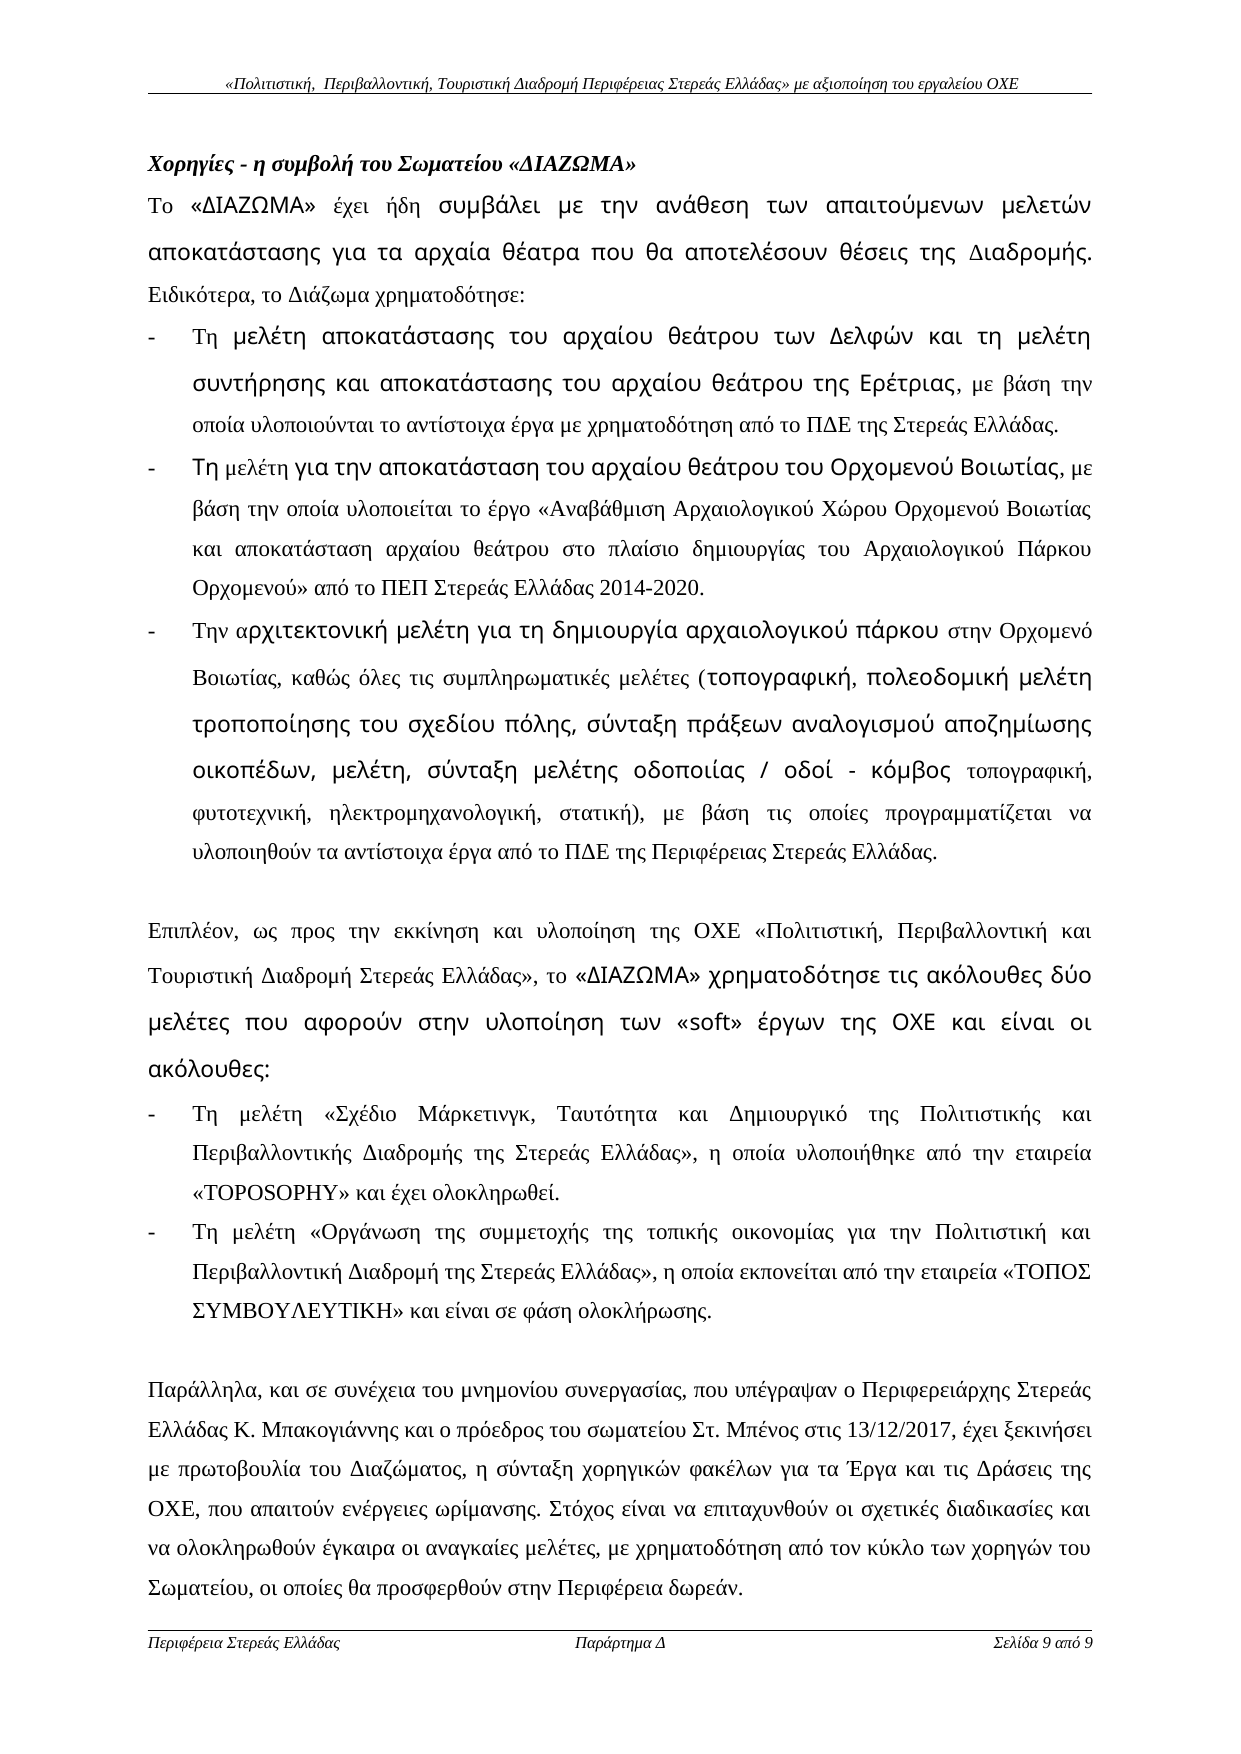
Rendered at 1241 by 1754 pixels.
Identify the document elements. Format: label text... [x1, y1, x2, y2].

text Χορηγίες - η συμβολή του Σωματείου «ΔΙΑΖΩΜΑ» [148, 150, 1092, 176]
text Το «ΔΙΑΖΩΜΑ» έχει ήδη συμβάλει με την ανάθεση των απαιτούμενων μελετών αποκατάστασης για τα αρχαία θέατρα που θα αποτελέσουν θέσεις της Διαδρομής. Ειδικότερα, το Διάζωμα χρηματοδότησε: [148, 189, 1092, 307]
text - Τη μελέτη για την αποκατάσταση του αρχαίου θεάτρου του Ορχομενού Βοιωτίας, με βάση την οποία υλοποιείται το έργο «Αναβάθμιση Αρχαιολογικού Χώρου Ορχομενού Βοιωτίας και αποκατάσταση αρχαίου θεάτρου στο πλαίσιο δημιουργίας του Αρχαιολογικού Πάρκου Ορχομενού» από το ΠΕΠ Στερεάς Ελλάδας 2014-2020. [148, 451, 1092, 601]
text - Τη μελέτη «Σχέδιο Μάρκετινγκ, Ταυτότητα και Δημιουργικό της Πολιτιστικής και Περιβαλλοντικής Διαδρομής της Στερεάς Ελλάδας», η οποία υλοποιήθηκε από την εταιρεία «TOPOSOPHY» και έχει ολοκληρωθεί. [148, 1100, 1092, 1205]
text Επιπλέον, ως προς την εκκίνηση και υλοποίηση της ΟΧΕ «Πολιτιστική, Περιβαλλοντική και Τουριστική Διαδρομή Στερεάς Ελλάδας», το «ΔΙΑΖΩΜΑ» χρηματοδότησε τις ακόλουθες δύο μελέτες που αφορούν στην υλοποίηση των «soft» έργων της ΟΧΕ και είναι οι ακόλουθες: [148, 917, 1092, 1084]
text Παράλληλα, και σε συνέχεια του μνημονίου συνεργασίας, που υπέγραψαν ο Περιφερειάρχης Στερεάς Ελλάδας Κ. Μπακογιάννης και ο πρόεδρος του σωματείου Στ. Μπένος στις 13/12/2017, έχει ξεκινήσει με πρωτοβουλία του Διαζώματος, η σύνταξη χορηγικών φακέλων για τα Έργα και τις Δράσεις της ΟΧΕ, που απαιτούν ενέργειες ωρίμανσης. Στόχος είναι να επιταχυνθούν οι σχετικές διαδικασίες και να ολοκληρωθούν έγκαιρα οι αναγκαίες μελέτες, με χρηματοδότηση από τον κύκλο των χορηγών του Σωματείου, οι οποίες θα προσφερθούν στην Περιφέρεια δωρεάν. [148, 1376, 1092, 1600]
text - Την αρχιτεκτονική μελέτη για τη δημιουργία αρχαιολογικού πάρκου στην Ορχομενό Βοιωτίας, καθώς όλες τις συμπληρωματικές μελέτες (τοπογραφική, πολεοδομική μελέτη τροποποίησης του σχεδίου πόλης, σύνταξη πράξεων αναλογισμού αποζημίωσης οικοπέδων, μελέτη, σύνταξη μελέτης οδοποιίας / οδοί - κόμβος τοπογραφική, φυτοτεχνική, ηλεκτρομηχανολογική, στατική), με βάση τις οποίες προγραμματίζεται να υλοποιηθούν τα αντίστοιχα έργα από το ΠΔΕ της Περιφέρειας Στερεάς Ελλάδας. [148, 614, 1092, 864]
text - Τη μελέτη αποκατάστασης του αρχαίου θεάτρου των Δελφών και τη μελέτη συντήρησης και αποκατάστασης του αρχαίου θεάτρου της Ερέτριας, με βάση την οποία υλοποιούνται το αντίστοιχα έργα με χρηματοδότηση από το ΠΔΕ της Στερεάς Ελλάδας. [148, 320, 1092, 438]
text - Tη μελέτη «Οργάνωση της συμμετοχής της τοπικής οικονομίας για την Πολιτιστική και Περιβαλλοντική Διαδρομή της Στερεάς Ελλάδας», η οποία εκπονείται από την εταιρεία «ΤΟΠΟΣ ΣΥΜΒΟΥΛΕΥΤΙΚΗ» και είναι σε φάση ολοκλήρωσης. [148, 1218, 1092, 1323]
